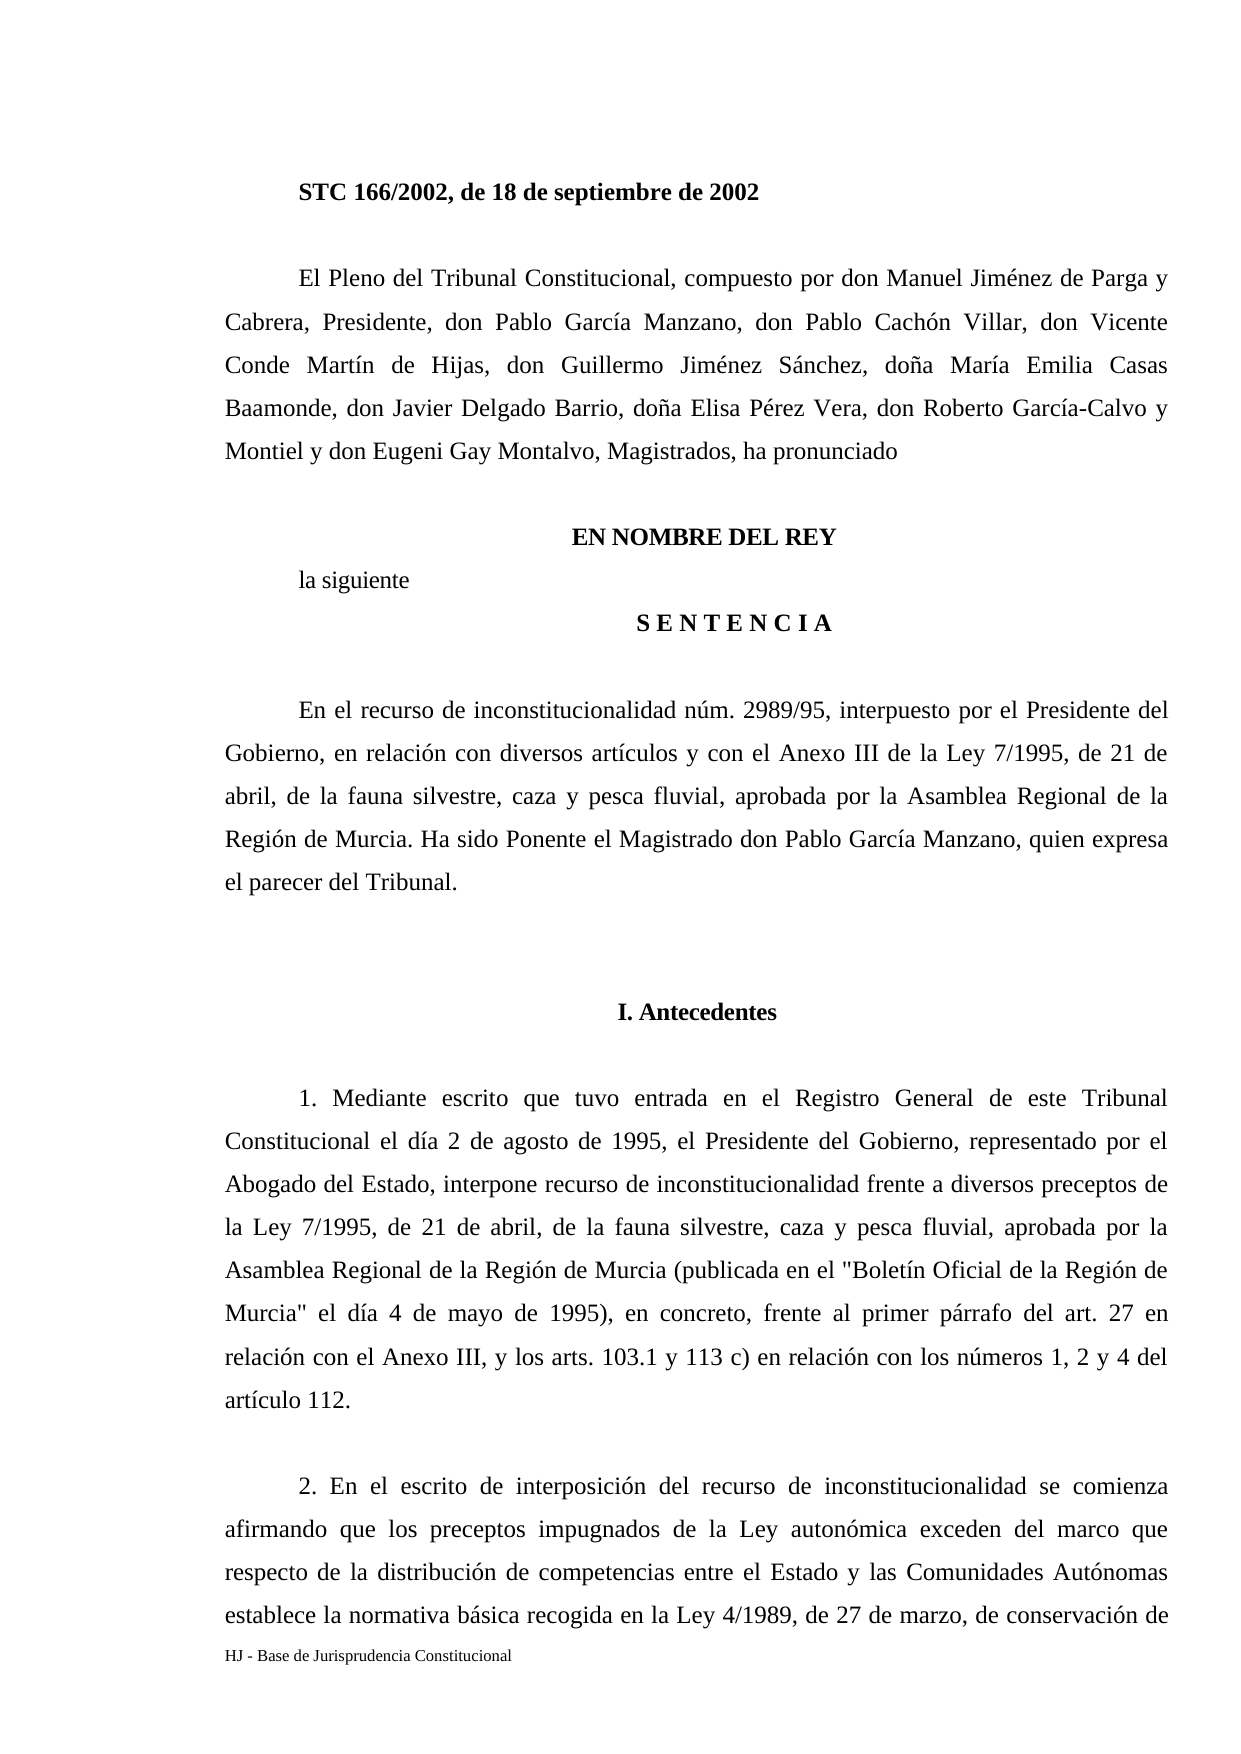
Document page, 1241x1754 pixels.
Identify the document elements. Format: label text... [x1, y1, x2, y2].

text EN NOMBRE DEL REY [224, 522, 1110, 551]
text 1. Mediante escrito que tuvo entrada en el Registro General de este Tribunal Constitucional el día 2 de agosto de 1995, el Presidente del Gobierno, representado por el Abogado del Estado, interpone recurso de inconstitucionalidad frente a diversos preceptos de la Ley 7/1995, de 21 de abril, de la fauna silvestre, caza y pesca fluvial, aprobada por la Asamblea Regional de la Región de Murcia (publicada en el "Boletín Oficial de la Región de Murcia" el día 4 de mayo de 1995), en concreto, frente al primer párrafo del art. 27 en relación con el Anexo III, y los arts. 103.1 y 113 c) en relación con los números 1, 2 y 4 del artículo 112. [224, 1083, 1169, 1413]
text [224, 1471, 1169, 1629]
text En el recurso de inconstitucionalidad núm. 2989/95, interpuesto por el Presidente del Gobierno, en relación con diversos artículos y con el Anexo III de la Ley 7/1995, de 21 de abril, de la fauna silvestre, caza y pesca fluvial, aprobada por la Asamblea Regional de la Región de Murcia. Ha sido Ponente el Magistrado don Pablo García Manzano, quien expresa el parecer del Tribunal. [224, 695, 1169, 896]
text la siguiente [224, 565, 1110, 594]
text STC 166/2002, de 18 de septiembre de 2002 [224, 177, 1169, 206]
text S E N T E N C I A [224, 608, 1169, 637]
text I. Antecedentes [224, 997, 1169, 1025]
text El Pleno del Tribunal Constitucional, compuesto por don Manuel Jiménez de Parga y Cabrera, Presidente, don Pablo García Manzano, don Pablo Cachón Villar, don Vicente Conde Martín de Hijas, don Guillermo Jiménez Sánchez, doña María Emilia Casas Baamonde, don Javier Delgado Barrio, doña Elisa Pérez Vera, don Roberto García-Calvo y Montiel y don Eugeni Gay Montalvo, Magistrados, ha pronunciado [224, 263, 1169, 465]
